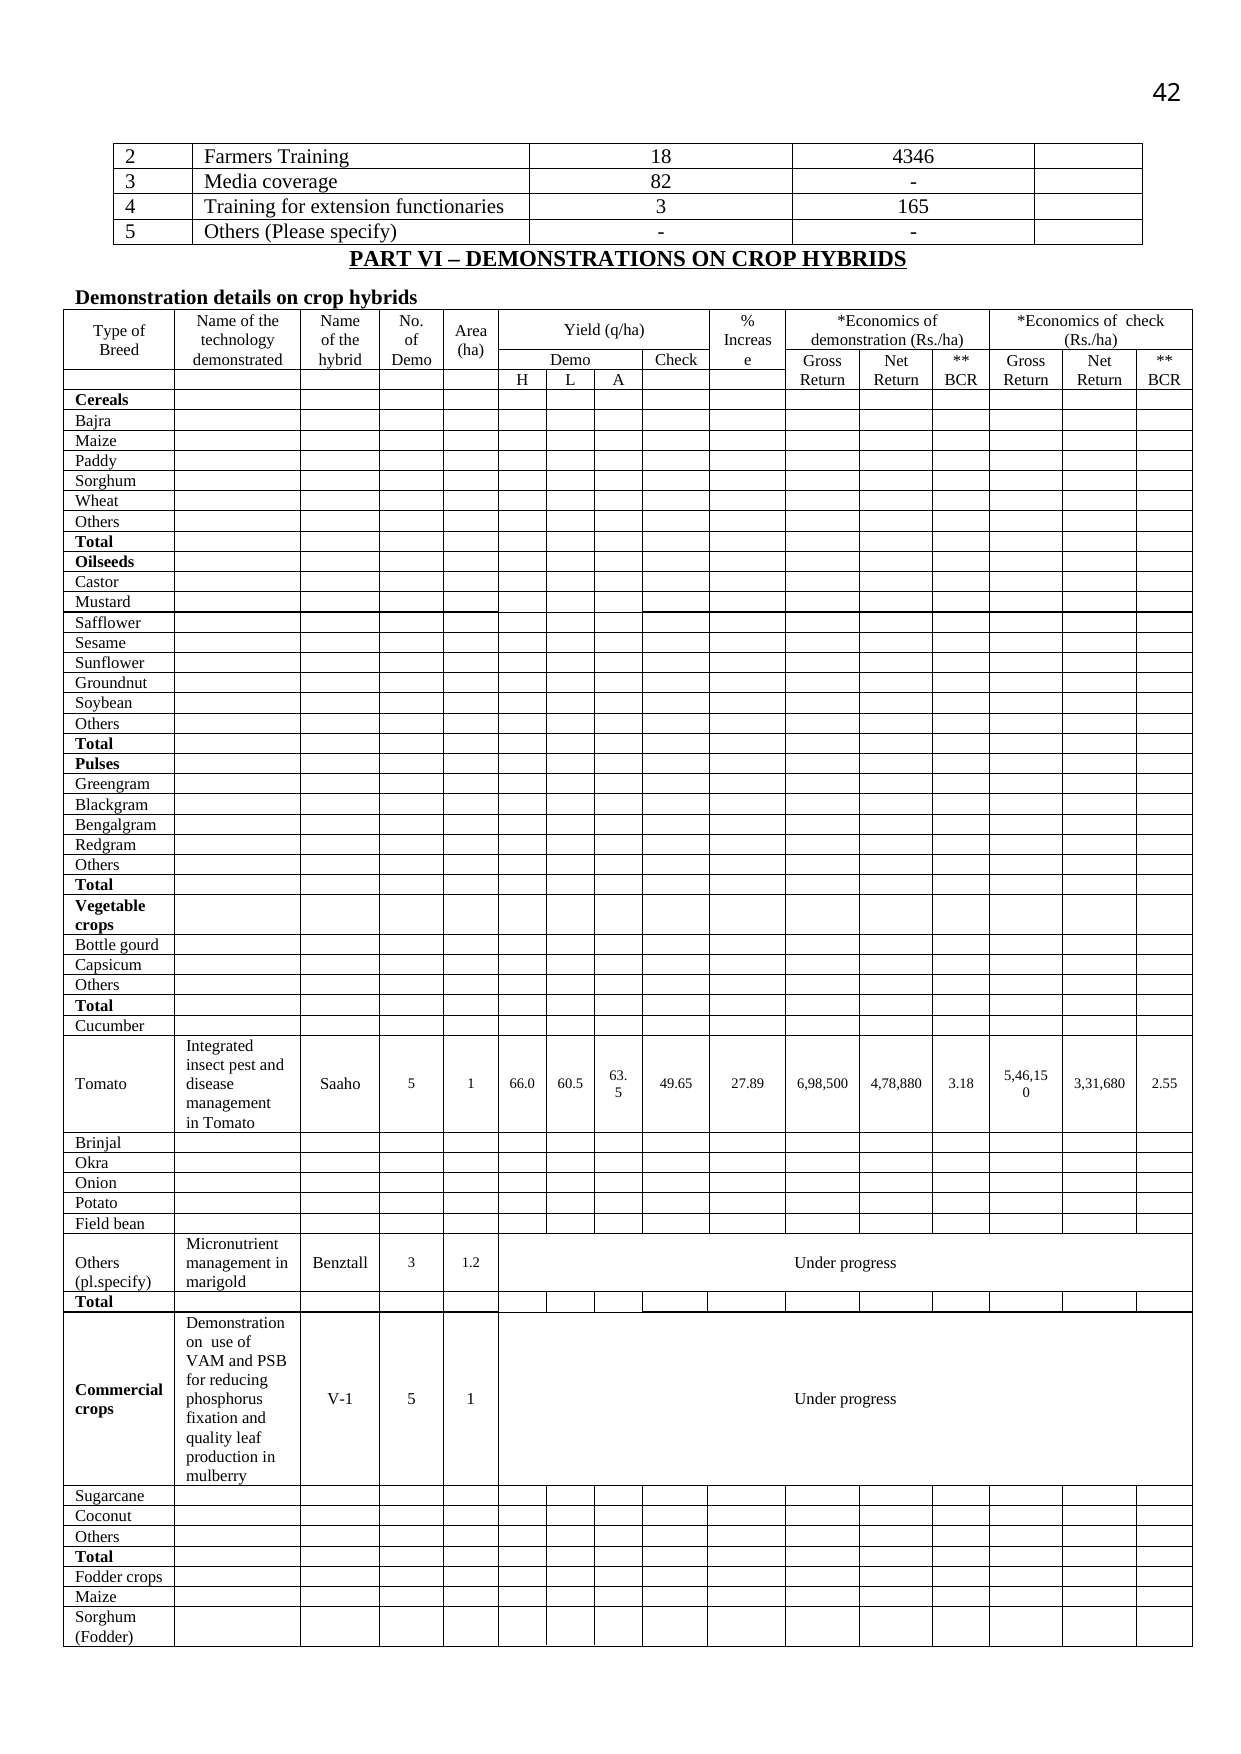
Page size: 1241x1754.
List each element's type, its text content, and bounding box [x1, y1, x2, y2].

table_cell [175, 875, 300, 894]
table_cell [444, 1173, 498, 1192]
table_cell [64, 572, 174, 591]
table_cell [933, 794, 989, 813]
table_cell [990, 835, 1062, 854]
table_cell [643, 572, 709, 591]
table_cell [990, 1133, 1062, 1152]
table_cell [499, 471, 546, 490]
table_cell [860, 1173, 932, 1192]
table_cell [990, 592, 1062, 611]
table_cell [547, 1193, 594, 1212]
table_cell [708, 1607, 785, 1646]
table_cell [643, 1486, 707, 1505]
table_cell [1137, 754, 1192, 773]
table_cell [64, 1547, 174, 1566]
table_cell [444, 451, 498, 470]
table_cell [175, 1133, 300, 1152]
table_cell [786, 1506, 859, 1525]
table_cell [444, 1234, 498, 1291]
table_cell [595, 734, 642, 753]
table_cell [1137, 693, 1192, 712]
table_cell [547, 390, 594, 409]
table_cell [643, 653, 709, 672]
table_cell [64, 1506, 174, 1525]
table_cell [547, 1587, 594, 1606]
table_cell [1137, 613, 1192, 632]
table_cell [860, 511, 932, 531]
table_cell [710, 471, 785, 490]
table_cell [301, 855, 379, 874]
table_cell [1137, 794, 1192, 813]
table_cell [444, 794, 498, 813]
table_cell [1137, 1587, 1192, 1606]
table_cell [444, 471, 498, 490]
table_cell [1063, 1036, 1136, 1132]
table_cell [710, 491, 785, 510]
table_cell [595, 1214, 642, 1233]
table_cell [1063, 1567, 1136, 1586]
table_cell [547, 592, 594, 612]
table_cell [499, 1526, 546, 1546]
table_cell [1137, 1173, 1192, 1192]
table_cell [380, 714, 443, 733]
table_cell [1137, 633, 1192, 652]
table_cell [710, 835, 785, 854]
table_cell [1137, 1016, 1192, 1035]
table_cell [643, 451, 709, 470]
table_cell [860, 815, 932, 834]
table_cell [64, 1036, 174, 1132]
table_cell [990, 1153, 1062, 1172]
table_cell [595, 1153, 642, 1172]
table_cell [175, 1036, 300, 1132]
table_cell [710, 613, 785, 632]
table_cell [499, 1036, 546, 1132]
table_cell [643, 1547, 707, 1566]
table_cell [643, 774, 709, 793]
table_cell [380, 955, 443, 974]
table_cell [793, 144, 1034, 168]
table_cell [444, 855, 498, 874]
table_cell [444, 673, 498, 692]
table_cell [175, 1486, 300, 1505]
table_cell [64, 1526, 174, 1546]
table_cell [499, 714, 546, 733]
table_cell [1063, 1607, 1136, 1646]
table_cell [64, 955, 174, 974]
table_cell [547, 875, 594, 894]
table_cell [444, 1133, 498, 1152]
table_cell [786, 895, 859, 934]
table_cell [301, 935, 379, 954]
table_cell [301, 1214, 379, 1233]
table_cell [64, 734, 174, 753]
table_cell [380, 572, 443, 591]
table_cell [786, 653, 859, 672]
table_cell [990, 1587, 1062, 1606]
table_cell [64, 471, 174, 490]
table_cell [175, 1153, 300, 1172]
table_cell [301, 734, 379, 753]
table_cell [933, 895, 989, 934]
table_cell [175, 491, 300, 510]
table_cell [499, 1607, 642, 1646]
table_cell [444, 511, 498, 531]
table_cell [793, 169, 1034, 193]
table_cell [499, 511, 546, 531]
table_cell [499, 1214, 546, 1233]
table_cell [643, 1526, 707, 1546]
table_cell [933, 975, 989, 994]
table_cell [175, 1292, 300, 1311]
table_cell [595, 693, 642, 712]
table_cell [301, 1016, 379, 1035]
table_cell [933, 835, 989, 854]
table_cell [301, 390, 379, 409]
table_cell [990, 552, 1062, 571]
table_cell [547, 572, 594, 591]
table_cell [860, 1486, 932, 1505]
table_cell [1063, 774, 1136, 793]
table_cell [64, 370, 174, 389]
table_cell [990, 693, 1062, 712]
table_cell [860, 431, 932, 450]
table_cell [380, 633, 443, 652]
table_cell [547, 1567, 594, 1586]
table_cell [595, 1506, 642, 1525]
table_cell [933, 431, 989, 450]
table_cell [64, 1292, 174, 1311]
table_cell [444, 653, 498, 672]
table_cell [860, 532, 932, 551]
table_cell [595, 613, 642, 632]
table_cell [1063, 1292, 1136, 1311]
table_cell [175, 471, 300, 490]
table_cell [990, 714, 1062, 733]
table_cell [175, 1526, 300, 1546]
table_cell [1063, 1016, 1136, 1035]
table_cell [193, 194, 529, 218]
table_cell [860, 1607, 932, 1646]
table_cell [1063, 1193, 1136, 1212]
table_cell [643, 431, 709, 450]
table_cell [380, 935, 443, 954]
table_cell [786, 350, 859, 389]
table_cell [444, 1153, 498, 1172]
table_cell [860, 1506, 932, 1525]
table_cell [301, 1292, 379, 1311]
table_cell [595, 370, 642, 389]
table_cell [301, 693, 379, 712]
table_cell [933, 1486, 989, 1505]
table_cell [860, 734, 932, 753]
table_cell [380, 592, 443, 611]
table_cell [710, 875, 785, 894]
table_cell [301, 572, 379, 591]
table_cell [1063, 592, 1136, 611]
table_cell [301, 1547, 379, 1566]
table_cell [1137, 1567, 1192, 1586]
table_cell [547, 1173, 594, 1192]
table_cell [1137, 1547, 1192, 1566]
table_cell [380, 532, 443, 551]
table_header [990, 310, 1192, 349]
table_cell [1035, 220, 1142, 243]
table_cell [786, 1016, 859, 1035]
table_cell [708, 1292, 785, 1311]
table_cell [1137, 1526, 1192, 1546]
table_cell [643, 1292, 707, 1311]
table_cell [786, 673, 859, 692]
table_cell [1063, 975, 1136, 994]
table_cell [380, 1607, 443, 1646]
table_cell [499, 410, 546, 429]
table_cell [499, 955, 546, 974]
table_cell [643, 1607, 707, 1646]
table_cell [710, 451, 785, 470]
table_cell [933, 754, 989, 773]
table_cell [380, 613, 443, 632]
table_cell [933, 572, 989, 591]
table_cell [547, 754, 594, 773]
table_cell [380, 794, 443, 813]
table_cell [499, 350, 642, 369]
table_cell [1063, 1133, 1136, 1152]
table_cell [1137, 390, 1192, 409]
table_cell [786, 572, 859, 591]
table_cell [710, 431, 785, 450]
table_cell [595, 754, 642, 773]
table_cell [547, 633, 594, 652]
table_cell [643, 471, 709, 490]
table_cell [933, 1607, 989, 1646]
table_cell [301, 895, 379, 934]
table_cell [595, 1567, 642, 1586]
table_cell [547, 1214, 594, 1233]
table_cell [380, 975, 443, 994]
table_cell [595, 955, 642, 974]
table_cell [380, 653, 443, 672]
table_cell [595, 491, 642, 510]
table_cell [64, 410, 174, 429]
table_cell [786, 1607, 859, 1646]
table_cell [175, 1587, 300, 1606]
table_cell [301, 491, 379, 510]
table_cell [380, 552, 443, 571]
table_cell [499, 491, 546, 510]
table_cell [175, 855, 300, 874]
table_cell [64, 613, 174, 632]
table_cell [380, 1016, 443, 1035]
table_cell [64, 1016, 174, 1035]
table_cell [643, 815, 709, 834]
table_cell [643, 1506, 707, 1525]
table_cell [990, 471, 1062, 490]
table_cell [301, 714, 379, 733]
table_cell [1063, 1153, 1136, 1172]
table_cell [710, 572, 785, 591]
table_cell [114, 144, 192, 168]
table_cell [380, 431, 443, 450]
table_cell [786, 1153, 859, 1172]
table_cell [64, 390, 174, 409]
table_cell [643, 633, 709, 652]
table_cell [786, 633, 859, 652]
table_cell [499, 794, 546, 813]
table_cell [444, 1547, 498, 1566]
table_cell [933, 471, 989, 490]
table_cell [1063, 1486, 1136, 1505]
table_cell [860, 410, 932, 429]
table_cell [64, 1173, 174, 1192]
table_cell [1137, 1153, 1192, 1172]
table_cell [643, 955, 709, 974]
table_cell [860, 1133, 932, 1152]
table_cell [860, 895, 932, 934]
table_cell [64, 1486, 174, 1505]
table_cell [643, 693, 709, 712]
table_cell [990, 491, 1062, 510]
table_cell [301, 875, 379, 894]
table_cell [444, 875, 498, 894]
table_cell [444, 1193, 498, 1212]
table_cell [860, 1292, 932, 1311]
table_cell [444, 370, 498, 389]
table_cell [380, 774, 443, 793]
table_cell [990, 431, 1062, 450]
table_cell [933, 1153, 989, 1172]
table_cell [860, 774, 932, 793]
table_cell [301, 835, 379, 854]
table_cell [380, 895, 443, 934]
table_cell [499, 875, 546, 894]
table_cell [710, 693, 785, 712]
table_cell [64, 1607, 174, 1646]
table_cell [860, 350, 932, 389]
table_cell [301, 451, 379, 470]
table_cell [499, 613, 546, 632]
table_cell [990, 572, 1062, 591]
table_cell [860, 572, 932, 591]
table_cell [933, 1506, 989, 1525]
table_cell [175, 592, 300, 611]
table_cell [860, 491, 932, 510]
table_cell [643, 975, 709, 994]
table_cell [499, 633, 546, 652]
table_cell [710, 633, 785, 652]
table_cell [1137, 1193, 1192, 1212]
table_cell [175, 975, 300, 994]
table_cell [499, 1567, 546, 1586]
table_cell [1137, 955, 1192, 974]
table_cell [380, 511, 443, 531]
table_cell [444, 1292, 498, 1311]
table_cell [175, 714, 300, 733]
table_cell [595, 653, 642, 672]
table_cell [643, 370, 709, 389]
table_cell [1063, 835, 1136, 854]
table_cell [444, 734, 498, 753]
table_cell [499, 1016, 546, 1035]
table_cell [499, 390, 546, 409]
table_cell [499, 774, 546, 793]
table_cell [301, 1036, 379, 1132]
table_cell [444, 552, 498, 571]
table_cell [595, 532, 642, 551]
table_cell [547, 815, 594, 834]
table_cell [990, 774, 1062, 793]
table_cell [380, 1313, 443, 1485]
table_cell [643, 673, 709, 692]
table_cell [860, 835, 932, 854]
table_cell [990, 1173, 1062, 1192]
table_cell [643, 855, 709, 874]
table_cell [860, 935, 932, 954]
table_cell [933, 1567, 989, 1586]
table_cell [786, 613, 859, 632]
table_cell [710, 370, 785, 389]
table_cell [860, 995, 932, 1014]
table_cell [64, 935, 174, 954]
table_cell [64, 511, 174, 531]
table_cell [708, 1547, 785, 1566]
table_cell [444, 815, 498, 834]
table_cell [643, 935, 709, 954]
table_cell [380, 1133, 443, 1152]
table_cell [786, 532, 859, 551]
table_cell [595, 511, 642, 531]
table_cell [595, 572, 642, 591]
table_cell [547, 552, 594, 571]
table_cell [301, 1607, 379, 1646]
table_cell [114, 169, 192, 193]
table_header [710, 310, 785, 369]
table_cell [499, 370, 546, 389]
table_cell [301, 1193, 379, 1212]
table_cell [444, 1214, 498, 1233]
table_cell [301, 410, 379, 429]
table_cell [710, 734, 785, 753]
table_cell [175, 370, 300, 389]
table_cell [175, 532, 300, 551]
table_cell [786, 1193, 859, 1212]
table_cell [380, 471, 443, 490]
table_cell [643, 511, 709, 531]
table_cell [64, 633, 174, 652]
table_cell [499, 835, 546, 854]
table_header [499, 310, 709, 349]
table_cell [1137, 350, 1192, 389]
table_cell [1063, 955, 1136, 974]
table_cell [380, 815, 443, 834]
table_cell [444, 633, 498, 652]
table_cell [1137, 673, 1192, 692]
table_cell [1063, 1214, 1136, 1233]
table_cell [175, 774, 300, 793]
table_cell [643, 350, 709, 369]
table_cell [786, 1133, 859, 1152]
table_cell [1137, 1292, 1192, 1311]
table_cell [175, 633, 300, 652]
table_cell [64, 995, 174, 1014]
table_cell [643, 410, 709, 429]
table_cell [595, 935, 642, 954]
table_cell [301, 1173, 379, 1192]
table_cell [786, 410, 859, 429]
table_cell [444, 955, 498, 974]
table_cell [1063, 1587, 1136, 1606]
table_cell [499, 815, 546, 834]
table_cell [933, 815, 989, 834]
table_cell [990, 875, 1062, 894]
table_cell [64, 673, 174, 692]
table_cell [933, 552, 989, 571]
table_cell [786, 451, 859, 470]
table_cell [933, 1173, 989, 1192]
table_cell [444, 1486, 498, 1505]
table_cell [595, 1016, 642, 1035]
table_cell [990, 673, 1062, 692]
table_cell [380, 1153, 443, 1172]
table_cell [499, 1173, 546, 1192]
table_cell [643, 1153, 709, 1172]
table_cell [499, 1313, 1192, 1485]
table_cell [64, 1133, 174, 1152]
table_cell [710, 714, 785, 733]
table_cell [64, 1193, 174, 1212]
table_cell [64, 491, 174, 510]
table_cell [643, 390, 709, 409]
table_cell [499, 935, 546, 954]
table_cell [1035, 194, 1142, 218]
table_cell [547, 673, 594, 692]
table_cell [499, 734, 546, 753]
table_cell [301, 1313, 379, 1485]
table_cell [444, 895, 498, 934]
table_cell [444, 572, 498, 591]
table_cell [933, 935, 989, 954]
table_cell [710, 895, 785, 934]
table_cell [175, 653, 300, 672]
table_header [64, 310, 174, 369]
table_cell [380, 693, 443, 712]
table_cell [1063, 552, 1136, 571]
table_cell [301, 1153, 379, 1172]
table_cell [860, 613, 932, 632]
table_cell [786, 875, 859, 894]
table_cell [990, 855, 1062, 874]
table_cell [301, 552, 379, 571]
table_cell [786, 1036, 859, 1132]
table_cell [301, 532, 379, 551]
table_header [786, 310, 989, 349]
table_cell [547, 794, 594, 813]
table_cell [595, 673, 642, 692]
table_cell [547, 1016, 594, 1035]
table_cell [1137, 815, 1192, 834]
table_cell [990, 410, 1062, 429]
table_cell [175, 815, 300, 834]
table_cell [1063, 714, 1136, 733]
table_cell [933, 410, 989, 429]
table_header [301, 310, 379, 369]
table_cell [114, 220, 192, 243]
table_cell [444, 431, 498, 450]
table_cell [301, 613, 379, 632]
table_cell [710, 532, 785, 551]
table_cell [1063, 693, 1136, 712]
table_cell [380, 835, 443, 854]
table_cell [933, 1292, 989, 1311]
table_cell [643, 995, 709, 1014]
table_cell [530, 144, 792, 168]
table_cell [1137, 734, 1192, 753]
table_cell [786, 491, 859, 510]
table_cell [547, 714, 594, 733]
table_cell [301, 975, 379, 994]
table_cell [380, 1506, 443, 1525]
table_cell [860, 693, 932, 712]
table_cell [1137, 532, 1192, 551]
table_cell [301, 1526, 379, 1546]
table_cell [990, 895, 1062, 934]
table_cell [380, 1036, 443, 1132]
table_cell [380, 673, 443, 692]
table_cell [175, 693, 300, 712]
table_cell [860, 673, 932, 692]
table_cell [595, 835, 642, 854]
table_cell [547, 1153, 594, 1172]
text Demonstration details on crop hybrids [75, 285, 1181, 309]
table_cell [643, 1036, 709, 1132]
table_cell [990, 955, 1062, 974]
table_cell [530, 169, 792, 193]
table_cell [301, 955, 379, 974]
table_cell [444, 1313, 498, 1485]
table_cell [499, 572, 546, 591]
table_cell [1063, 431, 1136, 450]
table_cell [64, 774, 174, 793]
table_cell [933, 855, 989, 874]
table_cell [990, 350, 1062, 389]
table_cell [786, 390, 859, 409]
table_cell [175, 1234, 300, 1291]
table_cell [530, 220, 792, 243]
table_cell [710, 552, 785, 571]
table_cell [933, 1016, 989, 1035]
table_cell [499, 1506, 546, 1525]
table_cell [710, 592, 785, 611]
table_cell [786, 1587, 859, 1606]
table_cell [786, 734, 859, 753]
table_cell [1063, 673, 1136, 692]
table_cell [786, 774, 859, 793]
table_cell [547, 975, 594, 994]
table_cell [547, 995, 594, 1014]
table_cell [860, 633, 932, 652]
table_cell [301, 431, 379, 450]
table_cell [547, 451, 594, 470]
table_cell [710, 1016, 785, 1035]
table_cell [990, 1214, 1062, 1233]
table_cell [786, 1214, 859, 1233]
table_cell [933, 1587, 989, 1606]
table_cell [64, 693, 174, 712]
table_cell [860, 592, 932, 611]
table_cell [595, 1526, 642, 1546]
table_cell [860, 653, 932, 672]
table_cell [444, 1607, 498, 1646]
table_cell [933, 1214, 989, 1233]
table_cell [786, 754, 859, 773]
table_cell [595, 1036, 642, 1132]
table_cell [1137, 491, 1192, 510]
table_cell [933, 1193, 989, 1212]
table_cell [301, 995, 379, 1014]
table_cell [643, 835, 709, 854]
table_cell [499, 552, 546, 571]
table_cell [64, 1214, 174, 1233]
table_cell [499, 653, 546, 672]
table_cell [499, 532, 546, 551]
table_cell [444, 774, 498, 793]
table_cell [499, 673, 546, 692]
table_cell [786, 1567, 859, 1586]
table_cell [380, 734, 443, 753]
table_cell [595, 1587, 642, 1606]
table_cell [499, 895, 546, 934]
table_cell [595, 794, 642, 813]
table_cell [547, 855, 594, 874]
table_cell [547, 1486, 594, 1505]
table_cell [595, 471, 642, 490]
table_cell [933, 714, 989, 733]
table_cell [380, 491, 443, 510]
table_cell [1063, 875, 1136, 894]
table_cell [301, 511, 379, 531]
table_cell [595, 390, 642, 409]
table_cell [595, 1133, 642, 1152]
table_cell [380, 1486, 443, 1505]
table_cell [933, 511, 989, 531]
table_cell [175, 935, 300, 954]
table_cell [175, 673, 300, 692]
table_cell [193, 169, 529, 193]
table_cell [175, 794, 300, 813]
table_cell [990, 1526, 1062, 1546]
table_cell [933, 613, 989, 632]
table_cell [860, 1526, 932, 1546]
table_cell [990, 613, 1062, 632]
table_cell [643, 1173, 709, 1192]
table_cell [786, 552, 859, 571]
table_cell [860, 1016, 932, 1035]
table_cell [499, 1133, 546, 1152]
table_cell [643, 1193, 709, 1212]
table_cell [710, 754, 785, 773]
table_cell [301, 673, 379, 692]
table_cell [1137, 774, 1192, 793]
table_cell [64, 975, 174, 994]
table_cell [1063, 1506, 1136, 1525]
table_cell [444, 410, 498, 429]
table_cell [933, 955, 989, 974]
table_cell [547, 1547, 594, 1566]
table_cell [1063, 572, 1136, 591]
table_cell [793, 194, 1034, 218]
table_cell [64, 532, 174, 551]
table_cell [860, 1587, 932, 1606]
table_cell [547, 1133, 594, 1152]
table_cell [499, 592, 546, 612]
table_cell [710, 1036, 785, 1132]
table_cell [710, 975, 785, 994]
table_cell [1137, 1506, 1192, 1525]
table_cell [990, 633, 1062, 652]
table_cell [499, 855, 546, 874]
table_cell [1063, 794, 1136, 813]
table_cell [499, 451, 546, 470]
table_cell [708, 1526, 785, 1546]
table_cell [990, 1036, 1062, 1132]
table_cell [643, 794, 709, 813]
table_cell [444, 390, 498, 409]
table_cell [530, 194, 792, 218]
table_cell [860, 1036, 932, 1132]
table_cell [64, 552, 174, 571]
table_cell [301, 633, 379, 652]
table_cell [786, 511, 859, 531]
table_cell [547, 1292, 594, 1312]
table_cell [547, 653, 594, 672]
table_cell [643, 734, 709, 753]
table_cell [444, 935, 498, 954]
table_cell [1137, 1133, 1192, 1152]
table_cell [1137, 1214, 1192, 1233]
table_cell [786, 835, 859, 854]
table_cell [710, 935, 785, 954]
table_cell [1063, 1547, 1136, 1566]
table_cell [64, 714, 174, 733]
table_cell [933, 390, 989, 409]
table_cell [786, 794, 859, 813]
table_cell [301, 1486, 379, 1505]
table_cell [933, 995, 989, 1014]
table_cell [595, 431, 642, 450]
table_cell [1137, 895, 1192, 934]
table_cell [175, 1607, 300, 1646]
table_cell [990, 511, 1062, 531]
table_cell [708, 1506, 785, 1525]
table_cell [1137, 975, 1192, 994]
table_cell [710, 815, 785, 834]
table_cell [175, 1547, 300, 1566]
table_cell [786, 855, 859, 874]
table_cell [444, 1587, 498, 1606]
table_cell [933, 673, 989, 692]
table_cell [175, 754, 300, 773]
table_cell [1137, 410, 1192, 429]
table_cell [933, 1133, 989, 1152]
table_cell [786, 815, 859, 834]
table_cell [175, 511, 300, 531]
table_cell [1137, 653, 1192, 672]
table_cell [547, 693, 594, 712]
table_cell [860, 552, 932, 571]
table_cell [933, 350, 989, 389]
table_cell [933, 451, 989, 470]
text PART VI – DEMONSTRATIONS ON CROP HYBRIDS [75, 244, 1181, 271]
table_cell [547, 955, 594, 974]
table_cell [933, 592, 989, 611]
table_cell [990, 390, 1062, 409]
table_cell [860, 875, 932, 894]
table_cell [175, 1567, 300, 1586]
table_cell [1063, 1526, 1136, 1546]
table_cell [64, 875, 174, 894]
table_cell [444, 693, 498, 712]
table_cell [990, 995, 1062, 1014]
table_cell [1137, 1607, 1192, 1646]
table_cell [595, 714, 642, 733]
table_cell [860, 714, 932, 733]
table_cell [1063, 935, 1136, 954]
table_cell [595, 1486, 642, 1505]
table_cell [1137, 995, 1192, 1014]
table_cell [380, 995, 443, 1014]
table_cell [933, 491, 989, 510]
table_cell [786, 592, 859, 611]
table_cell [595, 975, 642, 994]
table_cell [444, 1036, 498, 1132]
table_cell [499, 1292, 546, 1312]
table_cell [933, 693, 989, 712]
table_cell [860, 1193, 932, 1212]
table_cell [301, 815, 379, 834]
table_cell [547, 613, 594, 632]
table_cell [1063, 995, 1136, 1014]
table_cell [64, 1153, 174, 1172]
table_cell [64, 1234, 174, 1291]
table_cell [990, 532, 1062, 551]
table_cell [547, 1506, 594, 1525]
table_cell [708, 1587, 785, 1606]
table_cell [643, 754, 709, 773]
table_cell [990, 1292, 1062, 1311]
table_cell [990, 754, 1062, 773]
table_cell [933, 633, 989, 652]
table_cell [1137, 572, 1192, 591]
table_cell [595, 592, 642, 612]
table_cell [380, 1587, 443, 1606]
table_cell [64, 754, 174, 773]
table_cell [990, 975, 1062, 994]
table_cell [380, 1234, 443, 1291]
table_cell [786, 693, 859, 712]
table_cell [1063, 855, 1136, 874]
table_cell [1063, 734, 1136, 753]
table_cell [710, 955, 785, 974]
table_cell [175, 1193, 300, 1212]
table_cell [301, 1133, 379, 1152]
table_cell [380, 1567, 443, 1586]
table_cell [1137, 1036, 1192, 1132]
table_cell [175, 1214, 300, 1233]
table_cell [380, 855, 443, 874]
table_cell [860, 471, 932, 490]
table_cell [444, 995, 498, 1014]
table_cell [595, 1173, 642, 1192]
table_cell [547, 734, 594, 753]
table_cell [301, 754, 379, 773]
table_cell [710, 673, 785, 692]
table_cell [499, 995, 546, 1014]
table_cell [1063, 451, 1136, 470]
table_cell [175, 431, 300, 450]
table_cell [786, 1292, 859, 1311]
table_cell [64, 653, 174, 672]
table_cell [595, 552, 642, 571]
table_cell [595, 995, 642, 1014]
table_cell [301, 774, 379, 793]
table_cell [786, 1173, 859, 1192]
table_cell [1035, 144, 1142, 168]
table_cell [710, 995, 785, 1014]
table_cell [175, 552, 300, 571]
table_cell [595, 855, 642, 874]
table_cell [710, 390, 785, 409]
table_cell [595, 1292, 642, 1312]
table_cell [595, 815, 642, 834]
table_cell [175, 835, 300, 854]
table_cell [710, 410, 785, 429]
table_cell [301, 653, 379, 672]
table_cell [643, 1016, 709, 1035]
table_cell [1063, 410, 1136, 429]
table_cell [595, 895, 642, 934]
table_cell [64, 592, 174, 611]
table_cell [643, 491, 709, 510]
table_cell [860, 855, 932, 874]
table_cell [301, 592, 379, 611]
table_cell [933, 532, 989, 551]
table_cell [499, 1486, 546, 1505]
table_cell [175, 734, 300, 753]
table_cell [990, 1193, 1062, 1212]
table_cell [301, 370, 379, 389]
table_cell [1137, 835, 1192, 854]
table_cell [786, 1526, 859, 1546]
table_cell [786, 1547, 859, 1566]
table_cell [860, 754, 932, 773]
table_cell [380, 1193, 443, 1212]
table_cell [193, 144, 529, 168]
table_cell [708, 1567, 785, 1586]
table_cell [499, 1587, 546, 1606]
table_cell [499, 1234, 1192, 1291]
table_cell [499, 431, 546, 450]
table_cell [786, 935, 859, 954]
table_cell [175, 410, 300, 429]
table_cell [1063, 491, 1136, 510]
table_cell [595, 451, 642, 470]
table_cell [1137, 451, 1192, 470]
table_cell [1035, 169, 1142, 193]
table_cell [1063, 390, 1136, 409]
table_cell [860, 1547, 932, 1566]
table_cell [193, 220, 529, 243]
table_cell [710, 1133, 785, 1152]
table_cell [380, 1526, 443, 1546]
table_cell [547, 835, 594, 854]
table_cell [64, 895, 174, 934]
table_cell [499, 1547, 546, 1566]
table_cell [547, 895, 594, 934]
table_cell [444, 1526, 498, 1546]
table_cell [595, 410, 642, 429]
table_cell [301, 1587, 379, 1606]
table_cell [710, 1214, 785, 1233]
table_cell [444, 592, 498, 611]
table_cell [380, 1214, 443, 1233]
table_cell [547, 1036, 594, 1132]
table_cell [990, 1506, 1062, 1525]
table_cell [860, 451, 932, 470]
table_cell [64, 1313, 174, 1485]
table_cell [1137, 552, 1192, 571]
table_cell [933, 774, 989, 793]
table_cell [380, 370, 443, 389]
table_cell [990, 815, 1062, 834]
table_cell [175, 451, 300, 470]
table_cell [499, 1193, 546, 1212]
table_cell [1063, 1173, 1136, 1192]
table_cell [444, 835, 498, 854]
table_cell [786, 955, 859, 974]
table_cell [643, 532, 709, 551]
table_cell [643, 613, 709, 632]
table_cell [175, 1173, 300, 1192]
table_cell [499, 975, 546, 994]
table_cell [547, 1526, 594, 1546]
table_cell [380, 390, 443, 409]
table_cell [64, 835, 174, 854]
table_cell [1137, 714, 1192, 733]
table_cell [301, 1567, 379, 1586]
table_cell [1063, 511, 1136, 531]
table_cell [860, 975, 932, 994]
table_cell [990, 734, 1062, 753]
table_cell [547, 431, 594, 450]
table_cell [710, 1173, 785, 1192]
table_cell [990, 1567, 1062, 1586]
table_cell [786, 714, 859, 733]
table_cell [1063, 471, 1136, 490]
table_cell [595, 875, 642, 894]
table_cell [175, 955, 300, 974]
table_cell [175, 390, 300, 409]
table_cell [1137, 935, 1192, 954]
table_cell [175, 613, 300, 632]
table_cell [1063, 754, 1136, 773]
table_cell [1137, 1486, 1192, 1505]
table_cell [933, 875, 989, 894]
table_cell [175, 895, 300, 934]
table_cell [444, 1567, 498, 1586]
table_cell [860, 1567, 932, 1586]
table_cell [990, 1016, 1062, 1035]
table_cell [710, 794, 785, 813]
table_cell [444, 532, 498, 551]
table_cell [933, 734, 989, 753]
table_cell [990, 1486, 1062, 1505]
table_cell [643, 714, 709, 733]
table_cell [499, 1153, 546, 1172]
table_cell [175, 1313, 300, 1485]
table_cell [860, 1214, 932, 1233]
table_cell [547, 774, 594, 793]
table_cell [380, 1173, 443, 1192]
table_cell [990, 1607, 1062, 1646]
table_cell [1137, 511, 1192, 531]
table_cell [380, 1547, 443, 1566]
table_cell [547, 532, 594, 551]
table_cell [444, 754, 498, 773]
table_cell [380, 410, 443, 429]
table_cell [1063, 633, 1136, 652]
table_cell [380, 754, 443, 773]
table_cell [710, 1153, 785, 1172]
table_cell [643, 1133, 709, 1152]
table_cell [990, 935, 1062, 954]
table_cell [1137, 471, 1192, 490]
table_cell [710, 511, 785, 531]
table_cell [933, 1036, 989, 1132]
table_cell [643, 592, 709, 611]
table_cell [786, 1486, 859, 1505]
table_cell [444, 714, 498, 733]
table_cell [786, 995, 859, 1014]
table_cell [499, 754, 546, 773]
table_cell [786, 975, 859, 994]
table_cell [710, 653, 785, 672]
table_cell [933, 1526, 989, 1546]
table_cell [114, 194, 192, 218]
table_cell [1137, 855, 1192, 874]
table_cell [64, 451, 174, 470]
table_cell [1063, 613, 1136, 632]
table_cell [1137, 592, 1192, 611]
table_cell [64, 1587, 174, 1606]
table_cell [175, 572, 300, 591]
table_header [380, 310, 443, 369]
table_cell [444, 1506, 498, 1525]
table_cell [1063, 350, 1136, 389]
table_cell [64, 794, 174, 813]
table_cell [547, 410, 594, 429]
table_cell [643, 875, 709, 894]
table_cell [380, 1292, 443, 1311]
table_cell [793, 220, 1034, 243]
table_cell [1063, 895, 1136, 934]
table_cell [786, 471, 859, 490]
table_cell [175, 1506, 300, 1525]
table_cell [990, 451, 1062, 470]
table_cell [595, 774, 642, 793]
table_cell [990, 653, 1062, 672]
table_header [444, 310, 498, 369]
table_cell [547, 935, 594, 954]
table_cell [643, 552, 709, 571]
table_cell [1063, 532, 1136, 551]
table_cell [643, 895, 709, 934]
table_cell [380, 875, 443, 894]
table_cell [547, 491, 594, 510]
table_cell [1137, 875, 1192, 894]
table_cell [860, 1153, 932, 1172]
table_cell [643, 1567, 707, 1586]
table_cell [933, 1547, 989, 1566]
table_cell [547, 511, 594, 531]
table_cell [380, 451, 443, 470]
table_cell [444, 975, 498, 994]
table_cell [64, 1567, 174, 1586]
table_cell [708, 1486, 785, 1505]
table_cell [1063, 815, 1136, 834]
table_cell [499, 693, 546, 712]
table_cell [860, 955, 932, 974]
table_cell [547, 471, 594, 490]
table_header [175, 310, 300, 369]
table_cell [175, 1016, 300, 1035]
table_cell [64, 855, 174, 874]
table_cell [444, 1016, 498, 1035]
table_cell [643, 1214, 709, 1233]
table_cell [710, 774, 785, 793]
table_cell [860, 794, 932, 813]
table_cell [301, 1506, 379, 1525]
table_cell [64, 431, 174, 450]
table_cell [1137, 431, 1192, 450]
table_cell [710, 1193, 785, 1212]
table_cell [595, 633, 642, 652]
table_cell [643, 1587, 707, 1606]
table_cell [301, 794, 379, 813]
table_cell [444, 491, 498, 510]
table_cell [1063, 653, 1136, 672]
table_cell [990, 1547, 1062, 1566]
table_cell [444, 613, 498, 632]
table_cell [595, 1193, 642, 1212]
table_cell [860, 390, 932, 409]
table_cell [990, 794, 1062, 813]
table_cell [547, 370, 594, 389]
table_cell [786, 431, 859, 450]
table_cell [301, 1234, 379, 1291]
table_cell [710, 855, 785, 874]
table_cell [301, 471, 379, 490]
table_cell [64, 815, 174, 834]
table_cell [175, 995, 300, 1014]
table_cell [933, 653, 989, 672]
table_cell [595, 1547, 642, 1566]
